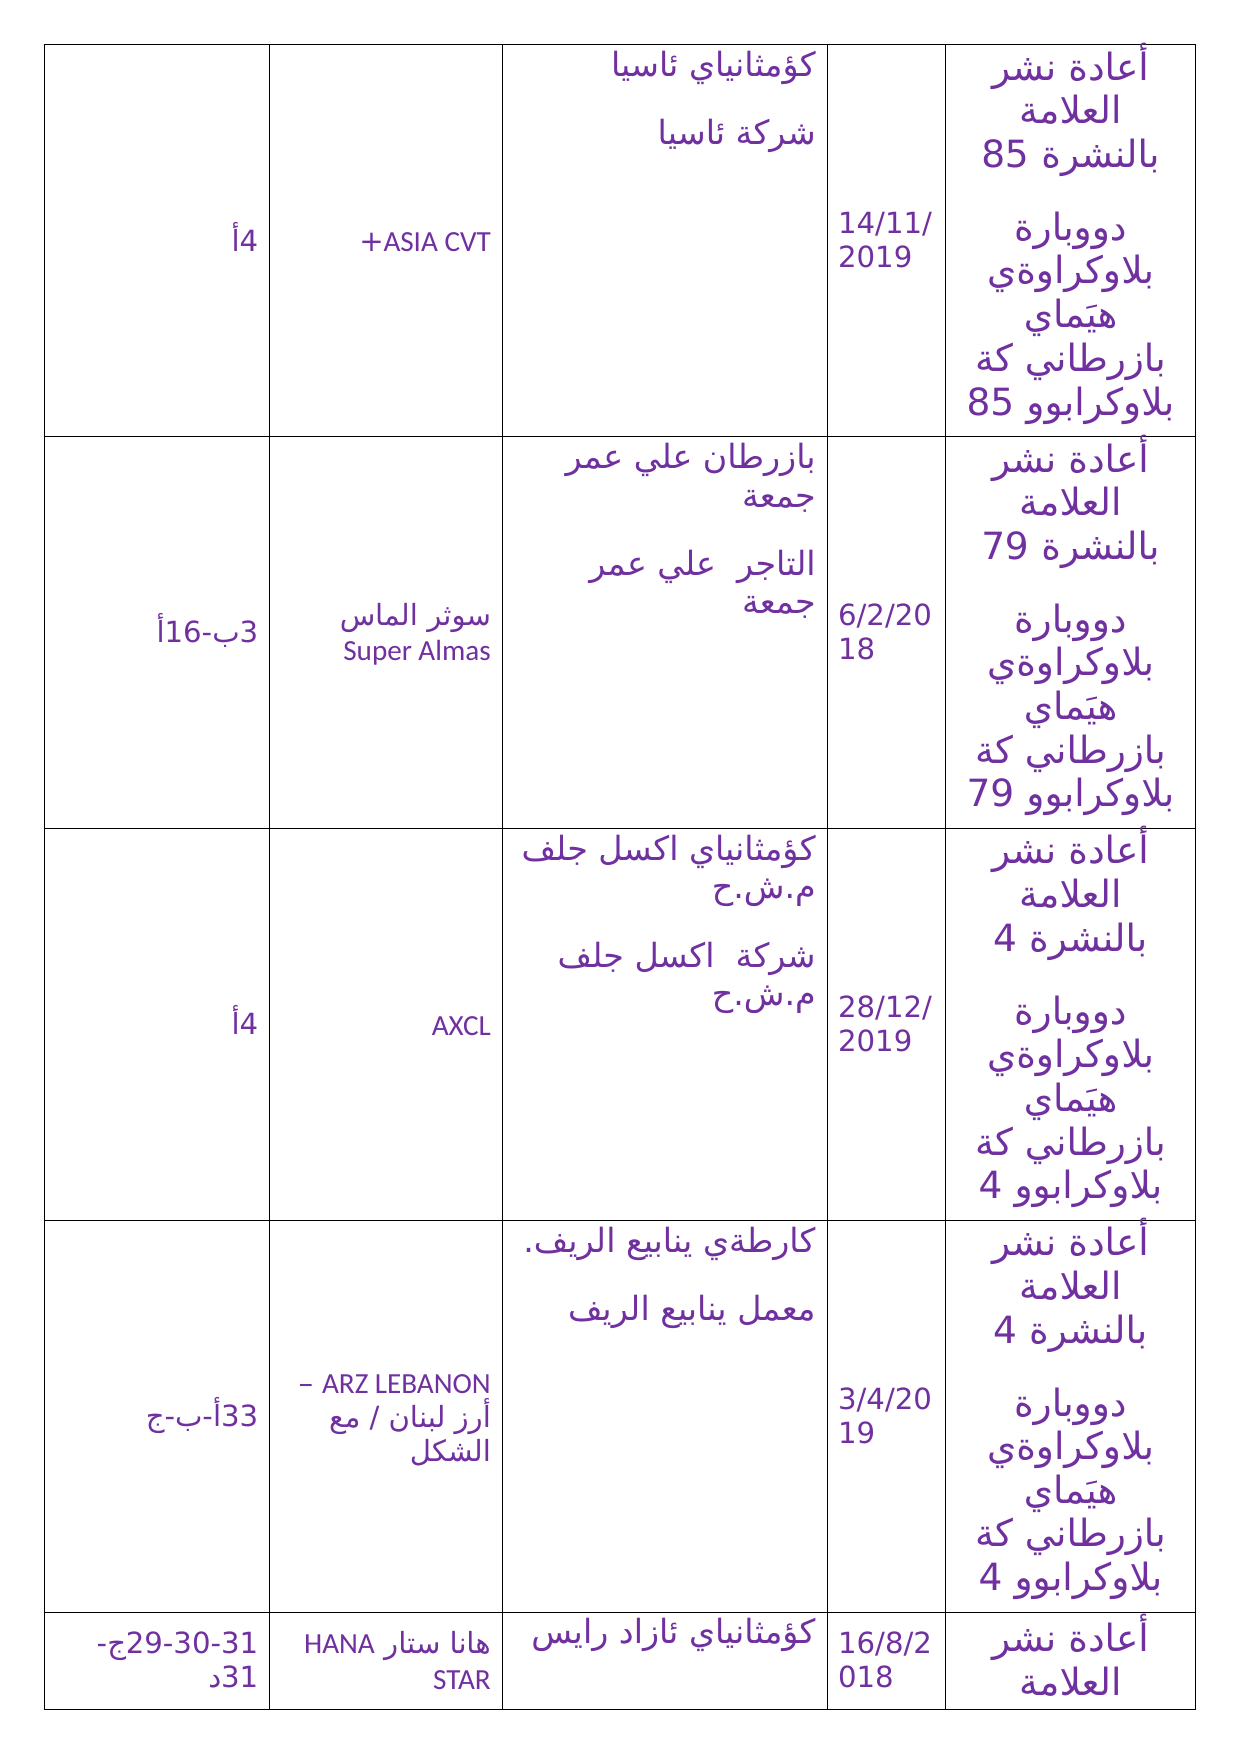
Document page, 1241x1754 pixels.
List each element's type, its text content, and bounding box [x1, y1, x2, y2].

table_cell كارطةي ينابيع الريف. معمل ينابيع الريف [503, 1221, 827, 1612]
table_cell هانا ستار HANA STAR [270, 1613, 502, 1708]
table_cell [503, 1613, 827, 1708]
table_cell كؤمثانياي ئاسيا شركة ئاسيا [503, 45, 827, 436]
table_cell 14/11/2019 [828, 45, 945, 436]
table_cell 4أ [45, 829, 269, 1220]
table_cell 16/8/2018 [828, 1613, 945, 1708]
table_cell 29-30-31ج-31د [45, 1613, 269, 1708]
table_cell 28/12/2019 [828, 829, 945, 1220]
table_cell ASIA CVT+ [270, 45, 502, 436]
table_cell 6/2/2018 [828, 437, 945, 828]
table_cell أعادة نشر العلامة بالنشرة 79 دووبارة بلاوكراوةي هيَماي بازرطاني كة بلاوكرابوو 79 [946, 437, 1195, 828]
table_cell AXCL [270, 829, 502, 1220]
table_cell 3ب-16أ [45, 437, 269, 828]
table_cell كؤمثانياي اكسل جلف م.ش.ح شركة اكسل جلف م.ش.ح [503, 829, 827, 1220]
table_cell بازرطان علي عمر جمعة التاجر علي عمر جمعة [503, 437, 827, 828]
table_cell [946, 1613, 1195, 1708]
table_cell ARZ LEBANON – أرز لبنان / مع الشكل [270, 1221, 502, 1612]
table_cell أعادة نشر العلامة بالنشرة 4 دووبارة بلاوكراوةي هيَماي بازرطاني كة بلاوكرابوو 4 [946, 1221, 1195, 1612]
table_cell أعادة نشر العلامة بالنشرة 85 دووبارة بلاوكراوةي هيَماي بازرطاني كة بلاوكرابوو 85 [946, 45, 1195, 436]
table_cell 3/4/2019 [828, 1221, 945, 1612]
table_cell 4أ [45, 45, 269, 436]
table_cell 33أ-ب-ج [45, 1221, 269, 1612]
table_cell أعادة نشر العلامة بالنشرة 4 دووبارة بلاوكراوةي هيَماي بازرطاني كة بلاوكرابوو 4 [946, 829, 1195, 1220]
table_cell سوثر الماس Super Almas [270, 437, 502, 828]
